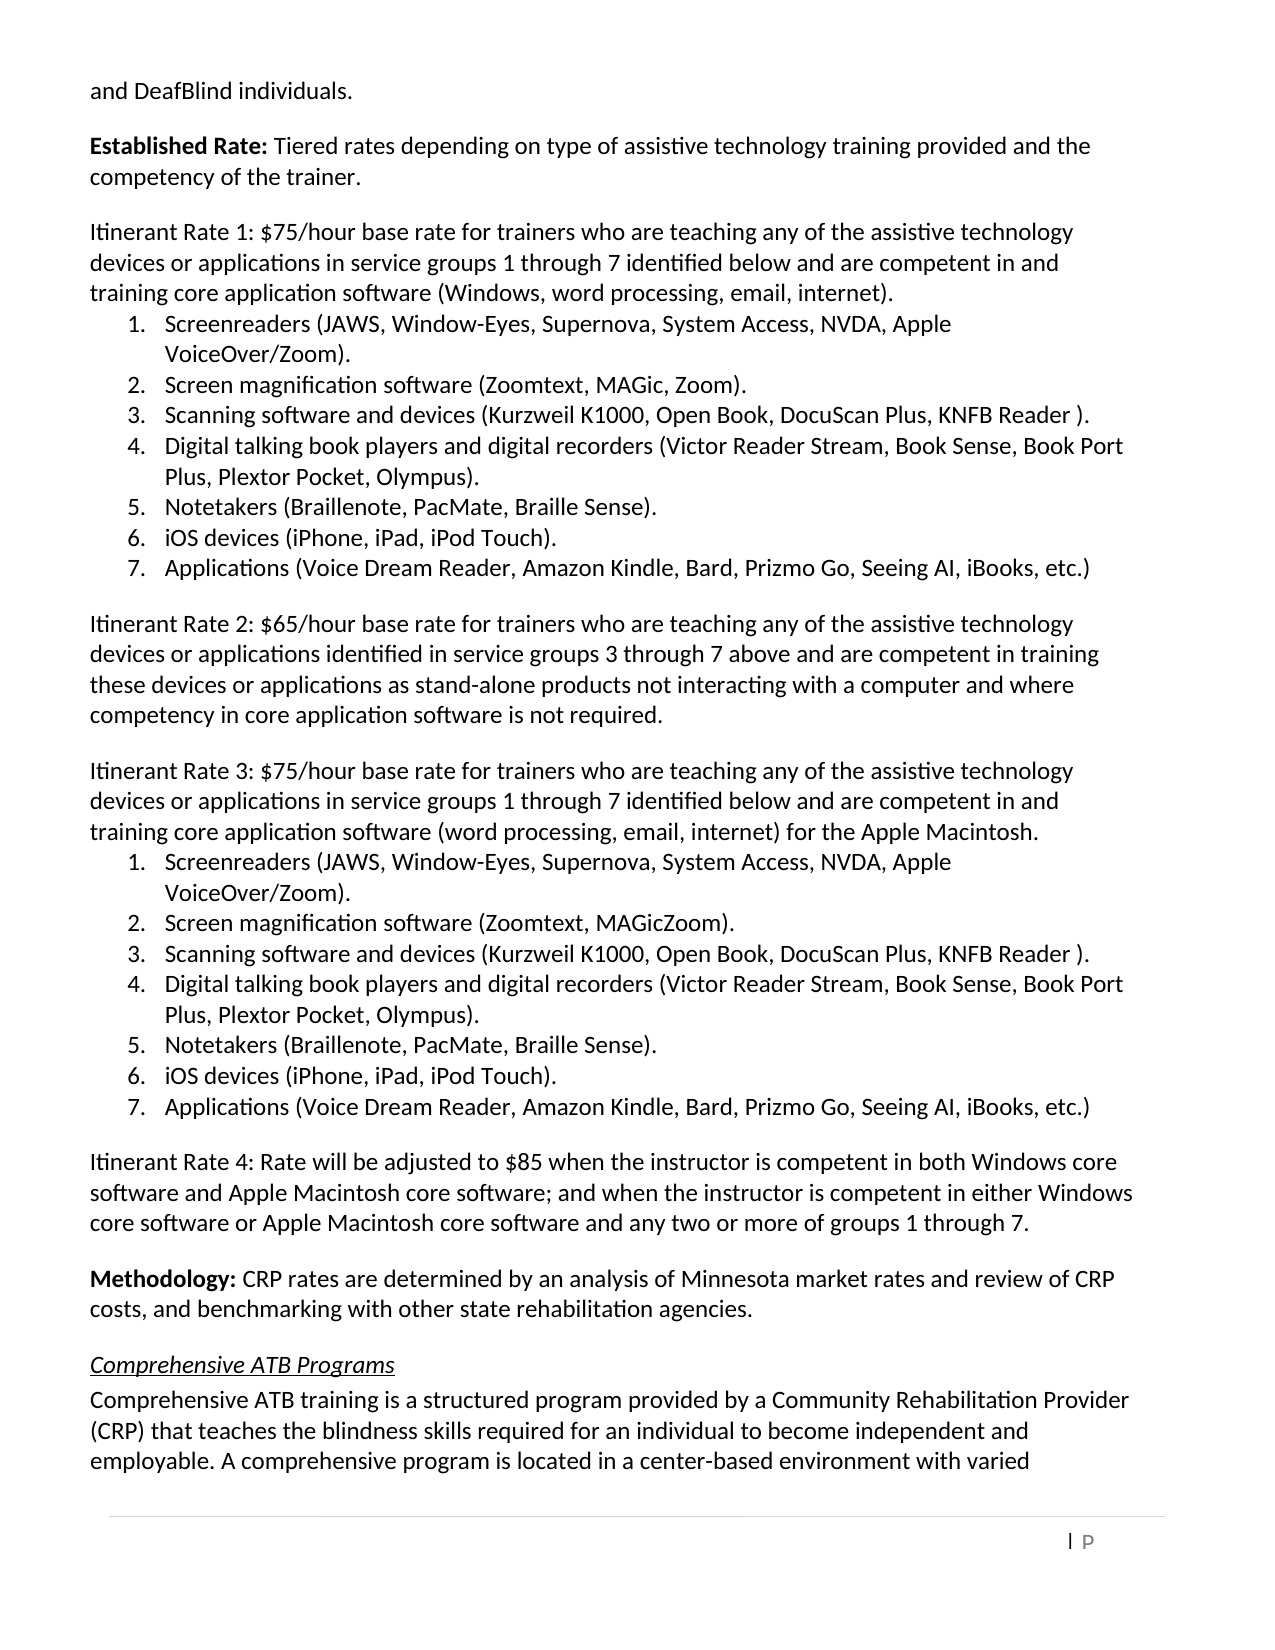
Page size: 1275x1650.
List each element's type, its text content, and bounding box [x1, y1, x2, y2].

text Established Rate: Tiered rates depending on type of assistive technology training provided and the competency of the trainer. [89, 131, 1135, 192]
text Methodology: CRP rates are determined by an analysis of Minnesota market rates and review of CRP costs, and benchmarking with other state rehabilitation agencies. [89, 1263, 1135, 1324]
text Comprehensive ATB Programs [90, 1349, 1136, 1379]
text Itinerant Rate 4: Rate will be adjusted to $85 when the instructor is competent in both Windows core software and Apple Macintosh core software; and when the instructor is competent in either Windows core software or Apple Macintosh core software and any two or more of groups 1 through 7. [89, 1146, 1136, 1238]
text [90, 75, 1136, 106]
list Digital talking book players and digital recorders (Victor Reader Stream, Book Sense, Book Port Plus, Plextor Pocket, Olympus). [127, 430, 1136, 491]
list Screenreaders (JAWS, Window-Eyes, Supernova, System Access, NVDA, Apple VoiceOver/Zoom). [127, 846, 1136, 907]
list Digital talking book players and digital recorders (Victor Reader Stream, Book Sense, Book Port Plus, Plextor Pocket, Olympus). [127, 968, 1136, 1029]
list Scanning software and devices (Kurzweil K1000, Open Book, DocuScan Plus, KNFB Reader ). [127, 938, 1136, 968]
text Itinerant Rate 1: $75/hour base rate for trainers who are teaching any of the assistive technology devices or applications in service groups 1 through 7 identified below and are competent in and training core application software (Windows, word processing, email, internet). [89, 217, 1136, 308]
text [90, 1384, 1136, 1476]
list Scanning software and devices (Kurzweil K1000, Open Book, DocuScan Plus, KNFB Reader ). [127, 400, 1136, 430]
list Applications (Voice Dream Reader, Amazon Kindle, Bard, Prizmo Go, Seeing AI, iBooks, etc.) [127, 1091, 1136, 1121]
text Itinerant Rate 3: $75/hour base rate for trainers who are teaching any of the assistive technology devices or applications in service groups 1 through 7 identified below and are competent in and training core application software (word processing, email, internet) for the Apple Macintosh. [89, 755, 1136, 846]
list Notetakers (Braillenote, PacMate, Braille Sense). [127, 1029, 1136, 1060]
list Screen magnification software (Zoomtext, MAGicZoom). [127, 907, 1136, 938]
list Notetakers (Braillenote, PacMate, Braille Sense). [127, 491, 1136, 522]
text Itinerant Rate 2: $65/hour base rate for trainers who are teaching any of the assistive technology devices or applications identified in service groups 3 through 7 above and are competent in training these devices or applications as stand-alone products not interacting with a computer and where competency in core application software is not required. [89, 608, 1136, 730]
list Screenreaders (JAWS, Window-Eyes, Supernova, System Access, NVDA, Apple VoiceOver/Zoom). [127, 308, 1136, 369]
list Screen magnification software (Zoomtext, MAGic, Zoom). [127, 369, 1136, 400]
list iOS devices (iPhone, iPad, iPod Touch). [127, 522, 1136, 552]
list Applications (Voice Dream Reader, Amazon Kindle, Bard, Prizmo Go, Seeing AI, iBooks, etc.) [127, 552, 1136, 583]
list iOS devices (iPhone, iPad, iPod Touch). [127, 1060, 1136, 1091]
